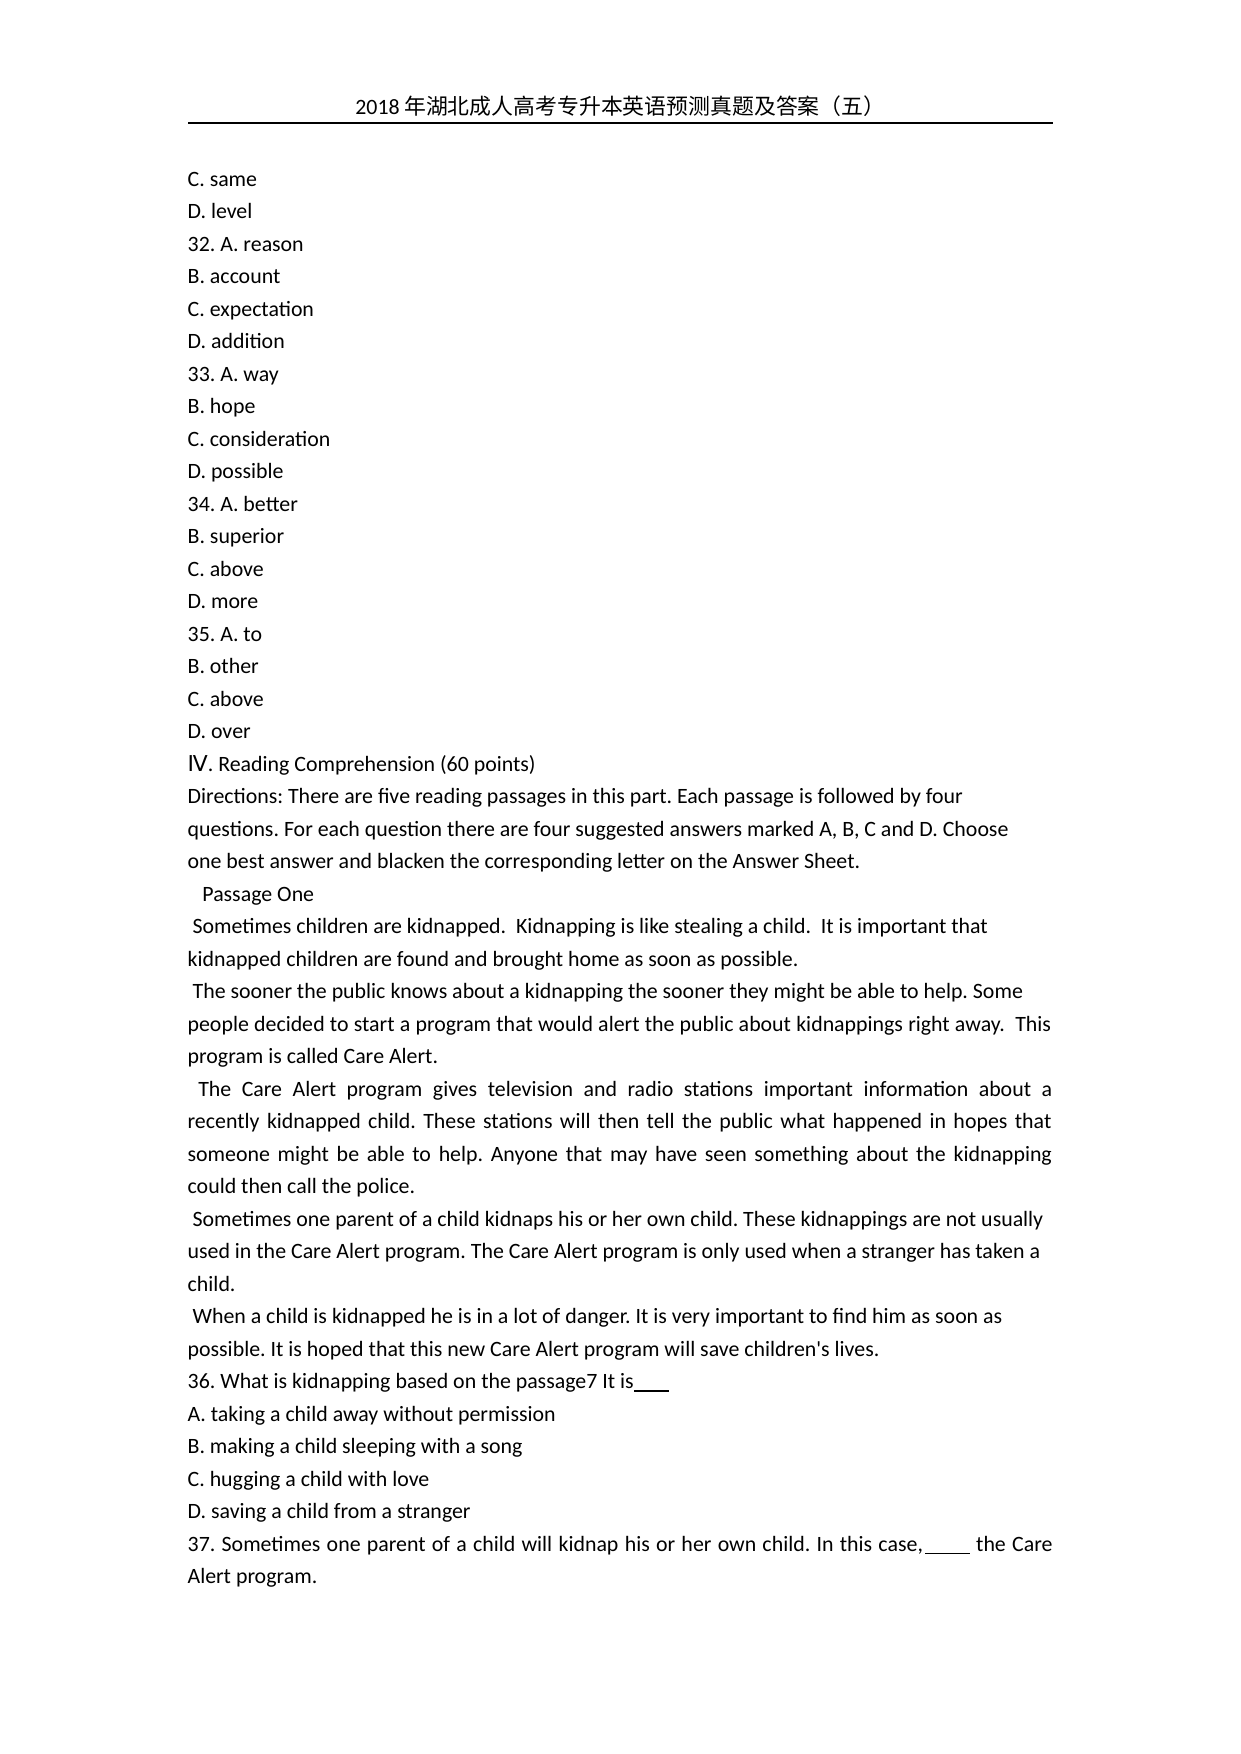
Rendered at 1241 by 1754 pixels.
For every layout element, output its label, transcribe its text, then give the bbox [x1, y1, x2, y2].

text D. saving a child from a stranger [187, 1494, 1053, 1527]
text B. making a child sleeping with a song [187, 1429, 1053, 1462]
text one best answer and blacken the corresponding letter on the Answer Sheet. [187, 844, 1053, 877]
text used in the Care Alert program. The Care Alert program is only used when a stranger has taken a [187, 1234, 1053, 1267]
text Passage One [187, 877, 1053, 909]
text people decided to start a program that would alert the public about kidnappings right away. This program is called Care Alert. [187, 1007, 1053, 1072]
text 34. A. better [187, 487, 1053, 519]
text 33. A. way [187, 357, 1053, 389]
text A. taking a child away without permission [187, 1397, 1053, 1429]
text Ⅳ. Reading Comprehension (60 points) [187, 747, 1053, 779]
text child. [187, 1267, 1053, 1299]
text D. level [187, 194, 1053, 227]
text D. addition [187, 324, 1053, 357]
text C. hugging a child with love [187, 1462, 1053, 1494]
text Sometimes one parent of a child kidnaps his or her own child. These kidnappings are not usually [187, 1202, 1053, 1234]
text When a child is kidnapped he is in a lot of danger. It is very important to find him as soon as [187, 1299, 1053, 1332]
text C. expectation [187, 292, 1053, 324]
text possible. It is hoped that this new Care Alert program will save children's lives. [187, 1332, 1053, 1364]
text The sooner the public knows about a kidnapping the sooner they might be able to help. Some [187, 974, 1053, 1007]
text D. over [187, 714, 1053, 747]
text C. same [187, 162, 1053, 194]
text B. hope [187, 389, 1053, 422]
text questions. For each question there are four suggested answers marked A, B, C and D. Choose [187, 812, 1053, 844]
text B. superior [187, 519, 1053, 552]
text C. above [187, 682, 1053, 714]
text B. other [187, 649, 1053, 682]
text 36. What is kidnapping based on the passage7 It is [187, 1364, 1053, 1397]
text Sometimes children are kidnapped. Kidnapping is like stealing a child. It is important that [187, 909, 1053, 942]
text 32. A. reason [187, 227, 1053, 259]
text C. consideration [187, 422, 1053, 454]
text The Care Alert program gives television and radio stations important information about a recently kidnapped child. These stations will then tell the public what happened in hopes that someone might be able to help. Anyone that may have seen something about the kidnapping could then call the police. [187, 1072, 1053, 1202]
text D. possible [187, 454, 1053, 487]
text D. more [187, 584, 1053, 617]
text B. account [187, 259, 1053, 292]
text 35. A. to [187, 617, 1053, 649]
text 37. Sometimes one parent of a child will kidnap his or her own child. In this case, the Care Alert program. [187, 1527, 1053, 1592]
text kidnapped children are found and brought home as soon as possible. [187, 942, 1053, 974]
text Directions: There are five reading passages in this part. Each passage is followed by four [187, 779, 1053, 812]
text C. above [187, 552, 1053, 584]
